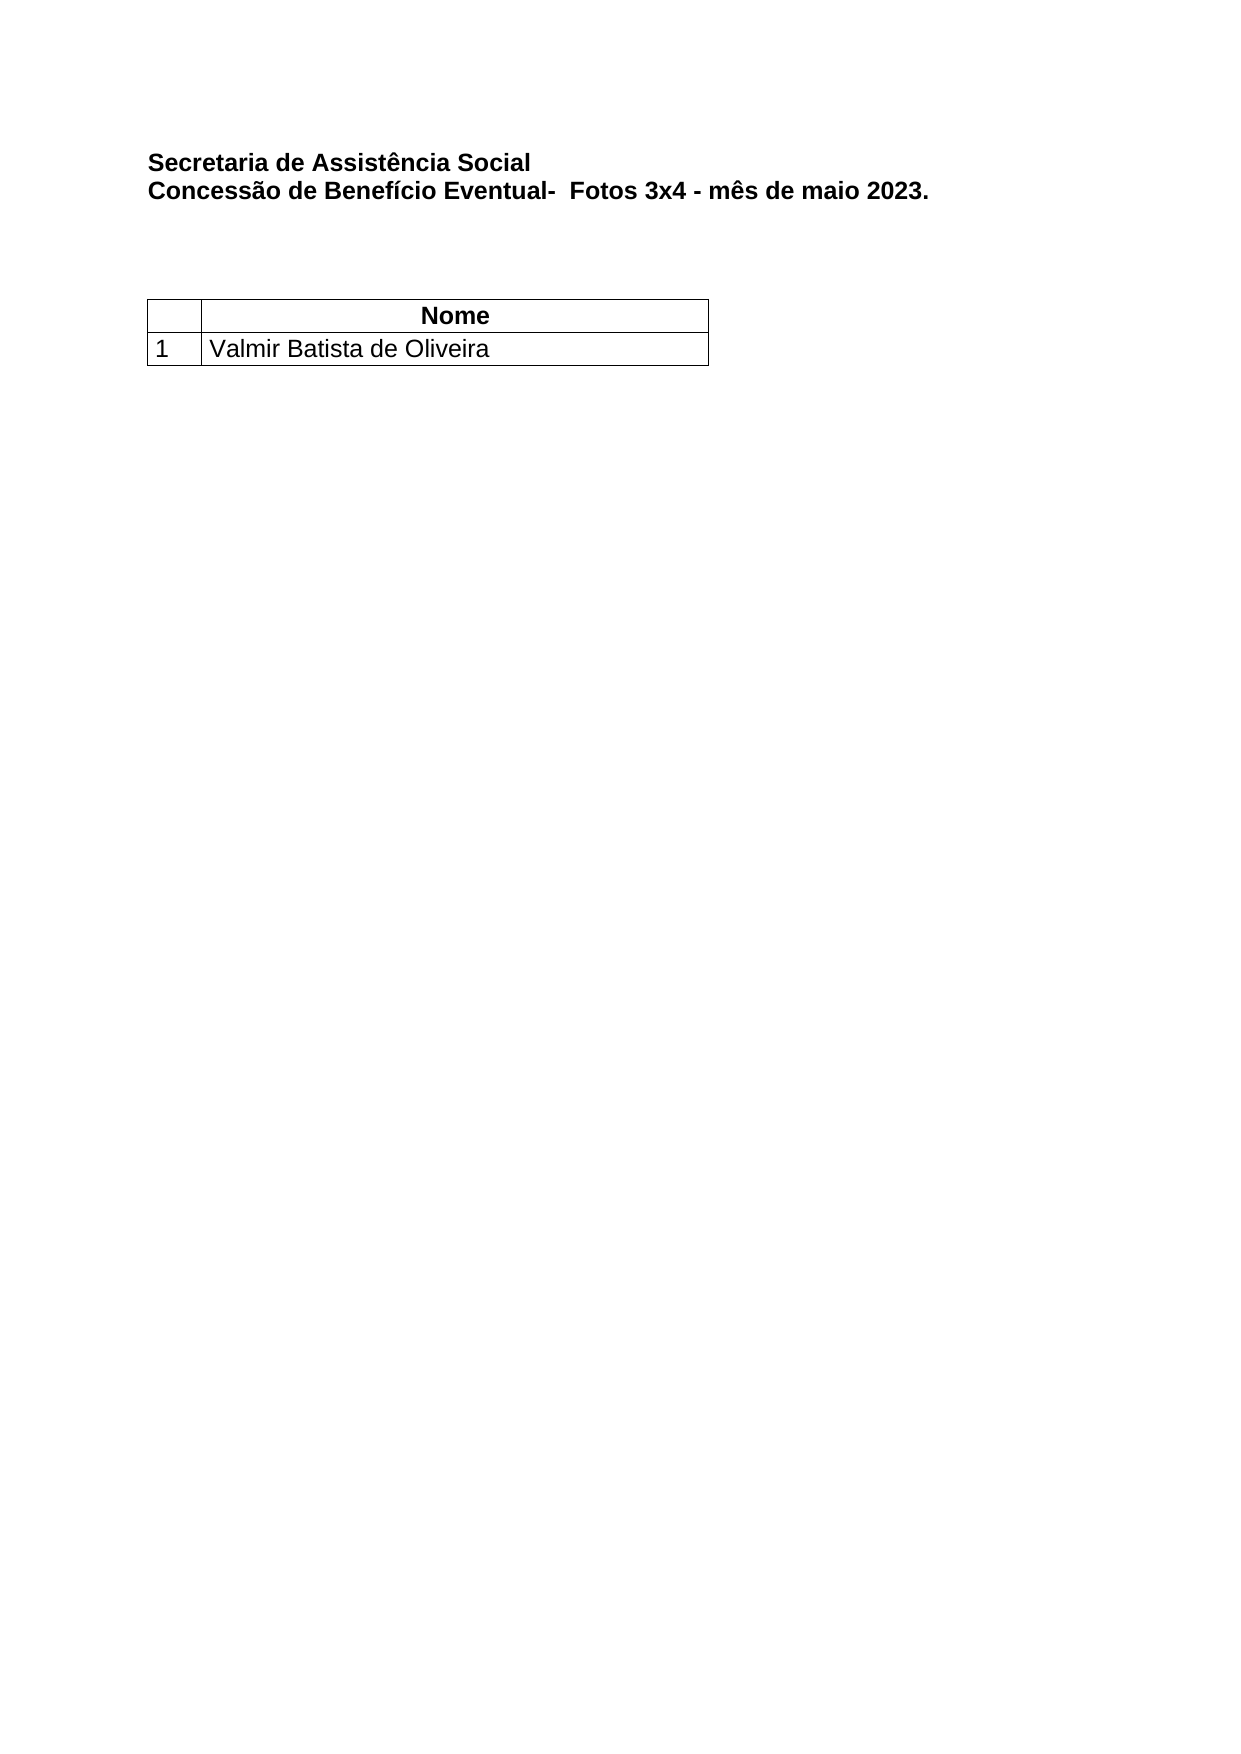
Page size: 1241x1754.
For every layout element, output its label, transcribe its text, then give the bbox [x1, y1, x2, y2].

table_cell 1 [148, 333, 201, 364]
table_cell Valmir Batista de Oliveira [202, 333, 708, 364]
text Concessão de Benefício Eventual- Fotos 3x4 - mês de maio 2023. [148, 176, 1137, 205]
text Secretaria de Assistência Social [148, 148, 1137, 176]
table_header Nome [202, 300, 708, 332]
table_header [148, 300, 201, 332]
